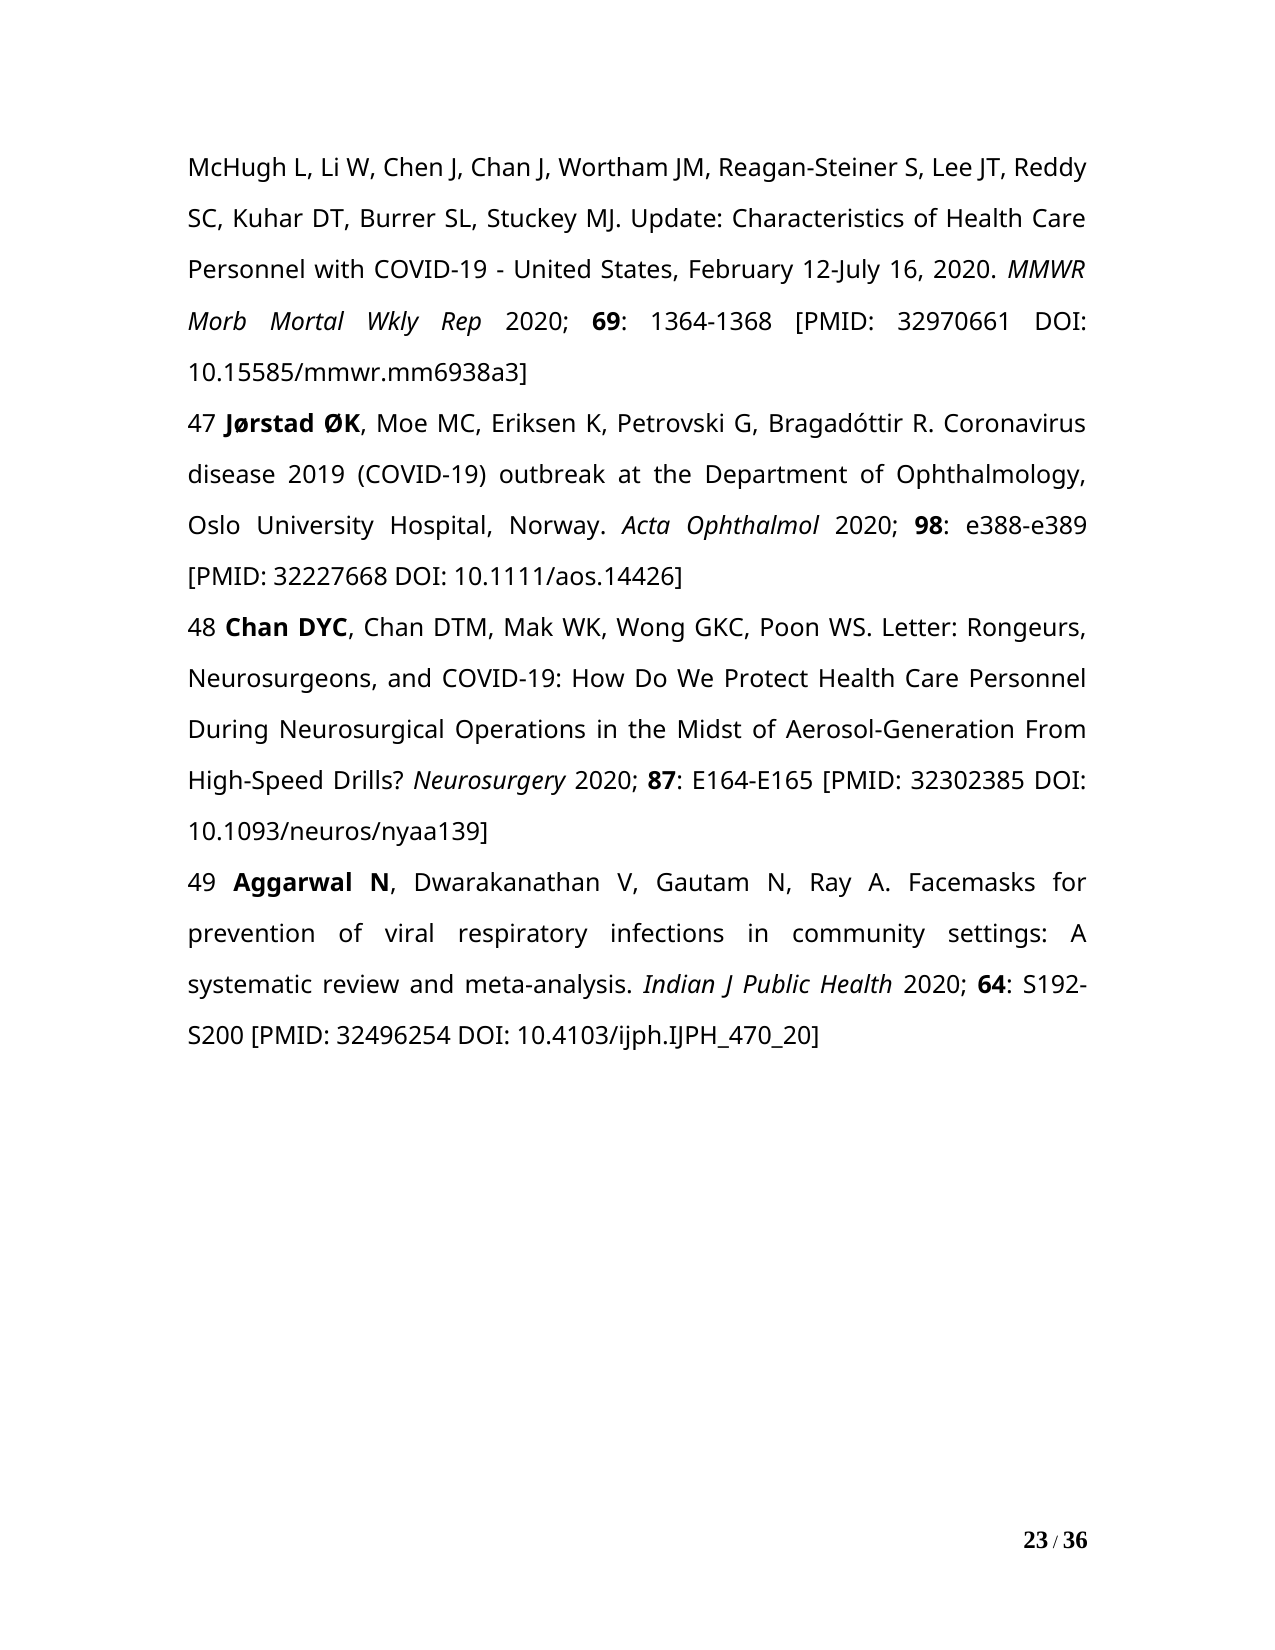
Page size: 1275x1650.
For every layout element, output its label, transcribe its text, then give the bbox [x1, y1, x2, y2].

text 49 Aggarwal N, Dwarakanathan V, Gautam N, Ray A. Facemasks for prevention of viral respiratory infections in community settings: A systematic review and meta-analysis. Indian J Public Health 2020; 64: S192-S200 [PMID: 32496254 DOI: 10.4103/ijph.IJPH_470_20] [187, 864, 1087, 1052]
text 47 Jørstad ØK, Moe MC, Eriksen K, Petrovski G, Bragadóttir R. Coronavirus disease 2019 (COVID-19) outbreak at the Department of Ophthalmology, Oslo University Hospital, Norway. Acta Ophthalmol 2020; 98: e388-e389 [PMID: 32227668 DOI: 10.1111/aos.14426] [187, 405, 1087, 592]
text 48 Chan DYC, Chan DTM, Mak WK, Wong GKC, Poon WS. Letter: Rongeurs, Neurosurgeons, and COVID-19: How Do We Protect Health Care Personnel During Neurosurgical Operations in the Midst of Aerosol-Generation From High-Speed Drills? Neurosurgery 2020; 87: E164-E165 [PMID: 32302385 DOI: 10.1093/neuros/nyaa139] [187, 609, 1087, 848]
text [187, 150, 1087, 388]
